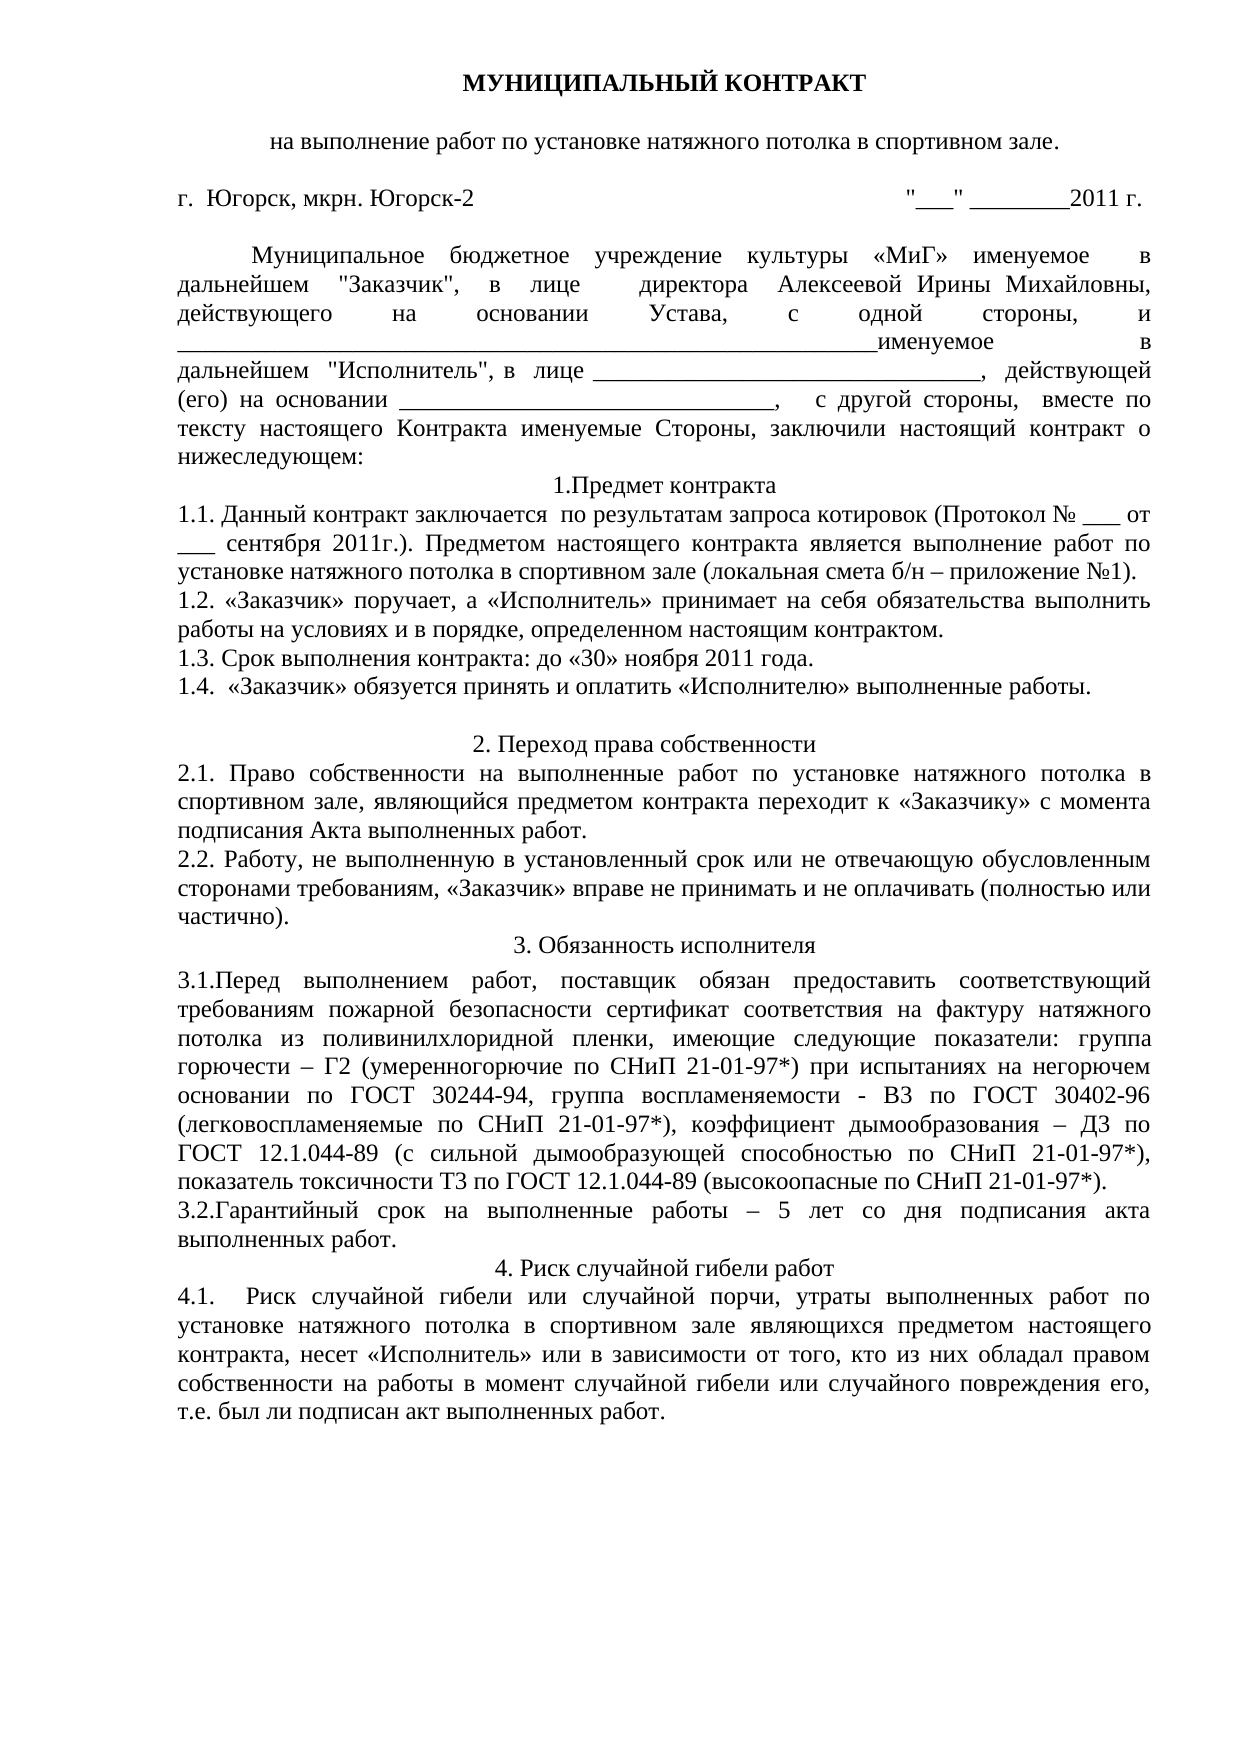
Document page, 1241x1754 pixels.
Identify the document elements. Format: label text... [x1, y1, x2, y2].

text Муниципальное бюджетное учреждение культуры «МиГ» именуемое в дальнейшем "Заказчик", в лице директора Алексеевой Ирины Михайловны, действующего на основании Устава, с одной стороны, и ________________________________________________________именуемое в дальнейшем "Исполнитель", в лице _______________________________, действующей (его) на основании ______________________________, с другой стороны, вместе по тексту настоящего Контракта именуемые Стороны, заключили настоящий контракт о нижеследующем: [177, 240, 1152, 470]
text МУНИЦИПАЛЬНЫЙ КОНТРАКТ [177, 68, 1152, 97]
text 2.1. Право собственности на выполненные работ по установке натяжного потолка в спортивном зале, являющийся предметом контракта переходит к «Заказчику» с момента подписания Акта выполненных работ. [177, 758, 1152, 844]
text на выполнение работ по установке натяжного потолка в спортивном зале. [177, 126, 1152, 155]
text 1.4. «Заказчик» обязуется принять и оплатить «Исполнителю» выполненные работы. [177, 671, 1152, 700]
text 4.1. Риск случайной гибели или случайной порчи, утраты выполненных работ по установке натяжного потолка в спортивном зале являющихся предметом настоящего контракта, несет «Исполнитель» или в зависимости от того, кто из них обладал правом собственности на работы в момент случайной гибели или случайного повреждения его, т.е. был ли подписан акт выполненных работ. [177, 1281, 1152, 1425]
text 1.2. «Заказчик» поручает, а «Исполнитель» принимает на себя обязательства выполнить работы на условиях и в порядке, определенном настоящим контрактом. [177, 585, 1152, 643]
text 3. Обязанность исполнителя [177, 930, 1152, 959]
text 1.3. Срок выполнения контракта: до «30» ноября 2011 года. [177, 643, 1152, 671]
text 2.2. Работу, не выполненную в установленный срок или не отвечающую обусловленным сторонами требованиям, «Заказчик» вправе не принимать и не оплачивать (полностью или частично). [177, 844, 1152, 930]
text 1.1. Данный контракт заключается по результатам запроса котировок (Протокол № ___ от ___ сентября 2011г.). Предметом настоящего контракта является выполнение работ по установке натяжного потолка в спортивном зале (локальная смета б/н – приложение №1). [177, 499, 1152, 585]
text 2. Переход права собственности [177, 729, 1152, 758]
text 3.2.Гарантийный срок на выполненные работы – 5 лет со дня подписания акта выполненных работ. [177, 1195, 1152, 1253]
text 4. Риск случайной гибели работ [177, 1253, 1152, 1281]
text г. Югорск, мкрн. Югорск-2 "___" ________2011 г. [177, 183, 1152, 211]
list 3.1.Перед выполнением работ, поставщик обязан предоставить соответствующий требованиям пожарной безопасности сертификат соответствия на фактуру натяжного потолка из поливинилхлоридной пленки, имеющие следующие показатели: группа горючести – Г2 (умеренногорючие по СНиП 21-01-97*) при испытаниях на негорючем основании по ГОСТ 30244-94, группа воспламеняемости - В3 по ГОСТ 30402-96 (легковоспламеняемые по СНиП 21-01-97*), коэффициент дымообразования – Д3 по ГОСТ 12.1.044-89 (с сильной дымообразующей способностью по СНиП 21-01-97*), показатель токсичности Т3 по ГОСТ 12.1.044-89 (высокоопасные по СНиП 21-01-97*). [177, 965, 1152, 1195]
text 1.Предмет контракта [177, 470, 1152, 499]
